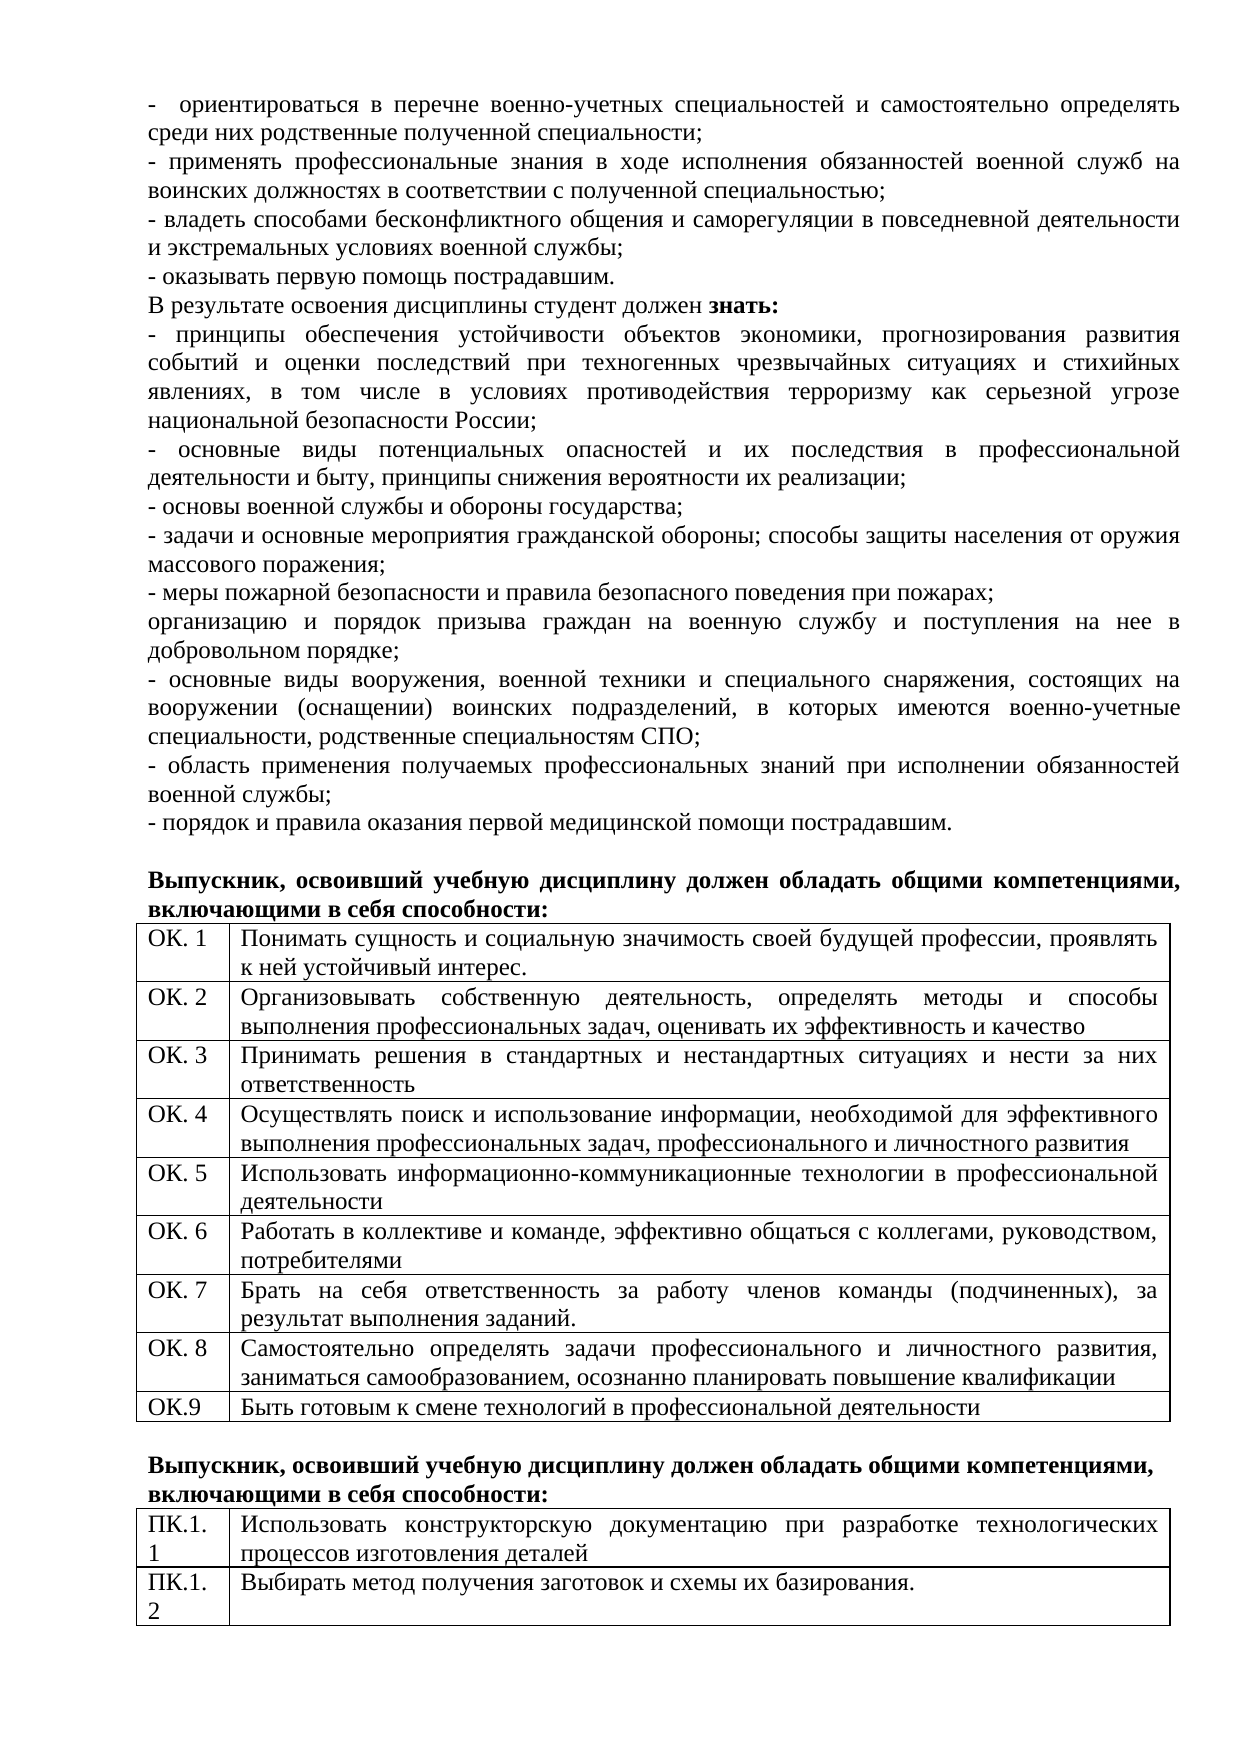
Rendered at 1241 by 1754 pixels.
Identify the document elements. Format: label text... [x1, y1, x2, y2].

table_cell ОК. 6 [137, 1216, 229, 1274]
table_cell Быть готовым к смене технологий в профессиональной деятельности [230, 1392, 1169, 1421]
text - основные виды вооружения, военной техники и специального снаряжения, состоящих на вооружении (оснащении) воинских подразделений, в которых имеются военно-учетные специальности, родственные специальностям СПО; [148, 664, 1181, 750]
text - область применения получаемых профессиональных знаний при исполнении обязанностей военной службы; [148, 750, 1181, 807]
table_cell Организовывать собственную деятельность, определять методы и способы выполнения профессиональных задач, оценивать их эффективность и качество [230, 982, 1169, 1039]
table_cell Выбирать метод получения заготовок и схемы их базирования. [230, 1568, 1169, 1625]
text - владеть способами бесконфликтного общения и саморегуляции в повседневной деятельности и экстремальных условиях военной службы; [148, 204, 1181, 261]
table_cell ОК. 7 [137, 1275, 229, 1332]
text - задачи и основные мероприятия гражданской обороны; способы защиты населения от оружия массового поражения; [148, 520, 1181, 577]
table_cell Брать на себя ответственность за работу членов команды (подчиненных), за результат выполнения заданий. [230, 1275, 1169, 1332]
text - применять профессиональные знания в ходе исполнения обязанностей военной служб на воинских должностях в соответствии с полученной специальностью; [148, 146, 1181, 204]
table_cell ОК. 5 [137, 1158, 229, 1215]
text - порядок и правила оказания первой медицинской помощи пострадавшим. [148, 807, 1181, 836]
text организацию и порядок призыва граждан на военную службу и поступления на нее в добровольном порядке; [148, 606, 1181, 664]
text - ориентироваться в перечне военно-учетных специальностей и самостоятельно определять среди них родственные полученной специальности; [148, 89, 1181, 146]
table_cell Самостоятельно определять задачи профессионального и личностного развития, заниматься самообразованием, осознанно планировать повышение квалификации [230, 1333, 1169, 1391]
table_cell Работать в коллективе и команде, эффективно общаться с коллегами, руководством, потребителями [230, 1216, 1169, 1274]
table_cell Принимать решения в стандартных и нестандартных ситуациях и нести за них ответственность [230, 1041, 1169, 1098]
text - оказывать первую помощь пострадавшим. [148, 261, 1181, 290]
table_header ОК. 1 [137, 924, 229, 981]
text - основы военной службы и обороны государства; [148, 491, 1181, 520]
table_cell ОК. 4 [137, 1099, 229, 1157]
text - меры пожарной безопасности и правила безопасного поведения при пожарах; [148, 577, 1181, 606]
text - основные виды потенциальных опасностей и их последствия в профессиональной деятельности и быту, принципы снижения вероятности их реализации; [148, 434, 1181, 491]
table_header Использовать конструкторскую документацию при разработке технологических процессов изготовления деталей [230, 1509, 1169, 1566]
table_cell ОК. 2 [137, 982, 229, 1039]
table_header ПК.1.1 [137, 1509, 229, 1566]
table_header Понимать сущность и социальную значимость своей будущей профессии, проявлять к ней устойчивый интерес. [230, 924, 1169, 981]
table_cell ОК. 3 [137, 1041, 229, 1098]
text - принципы обеспечения устойчивости объектов экономики, прогнозирования развития событий и оценки последствий при техногенных чрезвычайных ситуациях и стихийных явлениях, в том числе в условиях противодействия терроризму как серьезной угрозе национальной безопасности России; [148, 319, 1181, 434]
text Выпускник, освоивший учебную дисциплину должен обладать общими компетенциями, включающими в себя способности: [148, 1450, 1181, 1508]
table_cell ПК.1.2 [137, 1568, 229, 1625]
table_cell ОК. 8 [137, 1333, 229, 1391]
table_cell Осуществлять поиск и использование информации, необходимой для эффективного выполнения профессиональных задач, профессионального и личностного развития [230, 1099, 1169, 1157]
table_cell Использовать информационно-коммуникационные технологии в профессиональной деятельности [230, 1158, 1169, 1215]
table_cell ОК.9 [137, 1392, 229, 1421]
text В результате освоения дисциплины студент должен знать: [148, 290, 1181, 319]
text Выпускник, освоивший учебную дисциплину должен обладать общими компетенциями, включающими в себя способности: [148, 865, 1181, 922]
